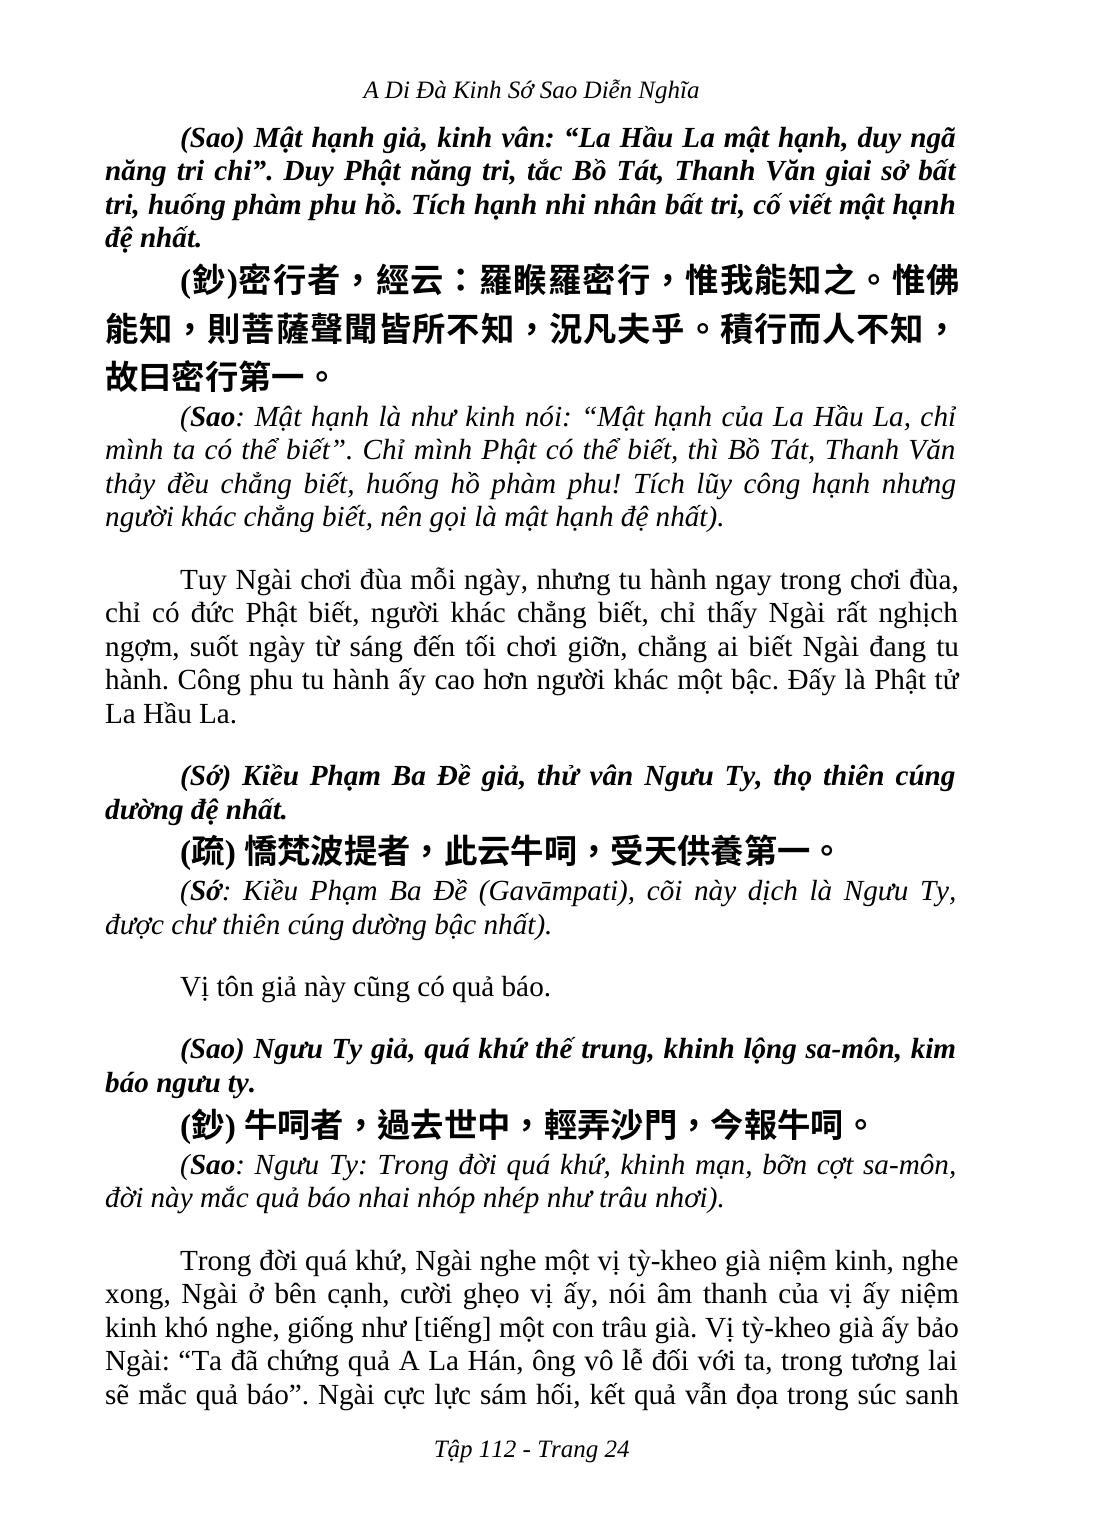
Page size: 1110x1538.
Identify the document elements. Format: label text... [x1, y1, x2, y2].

text (Sao) Ngưu Ty giả, quá khứ thế trung, khinh lộng sa-môn, kim báo ngưu ty. [105, 1032, 960, 1099]
text (Sao: Mật hạnh là như kinh nói: “Mật hạnh của La Hầu La, chỉ mình ta có thể biết”. Chỉ mình Phật có thể biết, thì Bồ Tát, Thanh Văn thảy đều chẳng biết, huống hồ phàm phu! Tích lũy công hạnh nhưng người khác chẳng biết, nên gọi là mật hạnh đệ nhất). [105, 399, 960, 533]
text (Sớ) Kiều Phạm Ba Đề giả, thử vân Ngưu Ty, thọ thiên cúng dường đệ nhất. [105, 758, 960, 825]
text Tuy Ngài chơi đùa mỗi ngày, nhưng tu hành ngay trong chơi đùa, chỉ có đức Phật biết, người khác chẳng biết, chỉ thấy Ngài rất nghịch ngợm, suốt ngày từ sáng đến tối chơi giỡn, chẳng ai biết Ngài đang tu hành. Công phu tu hành ấy cao hơn người khác một bậc. Đấy là Phật tử La Hầu La. [105, 562, 960, 729]
text (Sao: Ngưu Ty: Trong đời quá khứ, khinh mạn, bỡn cợt sa-môn, đời này mắc quả báo nhai nhóp nhép như trâu nhơi). [105, 1147, 960, 1214]
text Vị tôn giả này cũng có quả báo. [105, 969, 960, 1003]
text (鈔) 牛呞者，過去世中，輕弄沙門，今報牛呞。 [105, 1099, 960, 1147]
text (疏) 憍梵波提者，此云牛呞，受天供養第一。 [105, 825, 960, 873]
text (Sao) Mật hạnh giả, kinh vân: “La Hầu La mật hạnh, duy ngã năng tri chi”. Duy Phật năng tri, tắc Bồ Tát, Thanh Văn giai sở bất tri, huống phàm phu hồ. Tích hạnh nhi nhân bất tri, cố viết mật hạnh đệ nhất. [105, 120, 960, 254]
text (Sớ: Kiều Phạm Ba Đề (Gavāmpati), cõi này dịch là Ngưu Ty, được chư thiên cúng dường bậc nhất). [105, 873, 960, 941]
text (鈔)密行者，經云：羅睺羅密行，惟我能知之。惟佛能知，則菩薩聲聞皆所不知，況凡夫乎。積行而人不知，故曰密行第一。 [105, 254, 960, 399]
